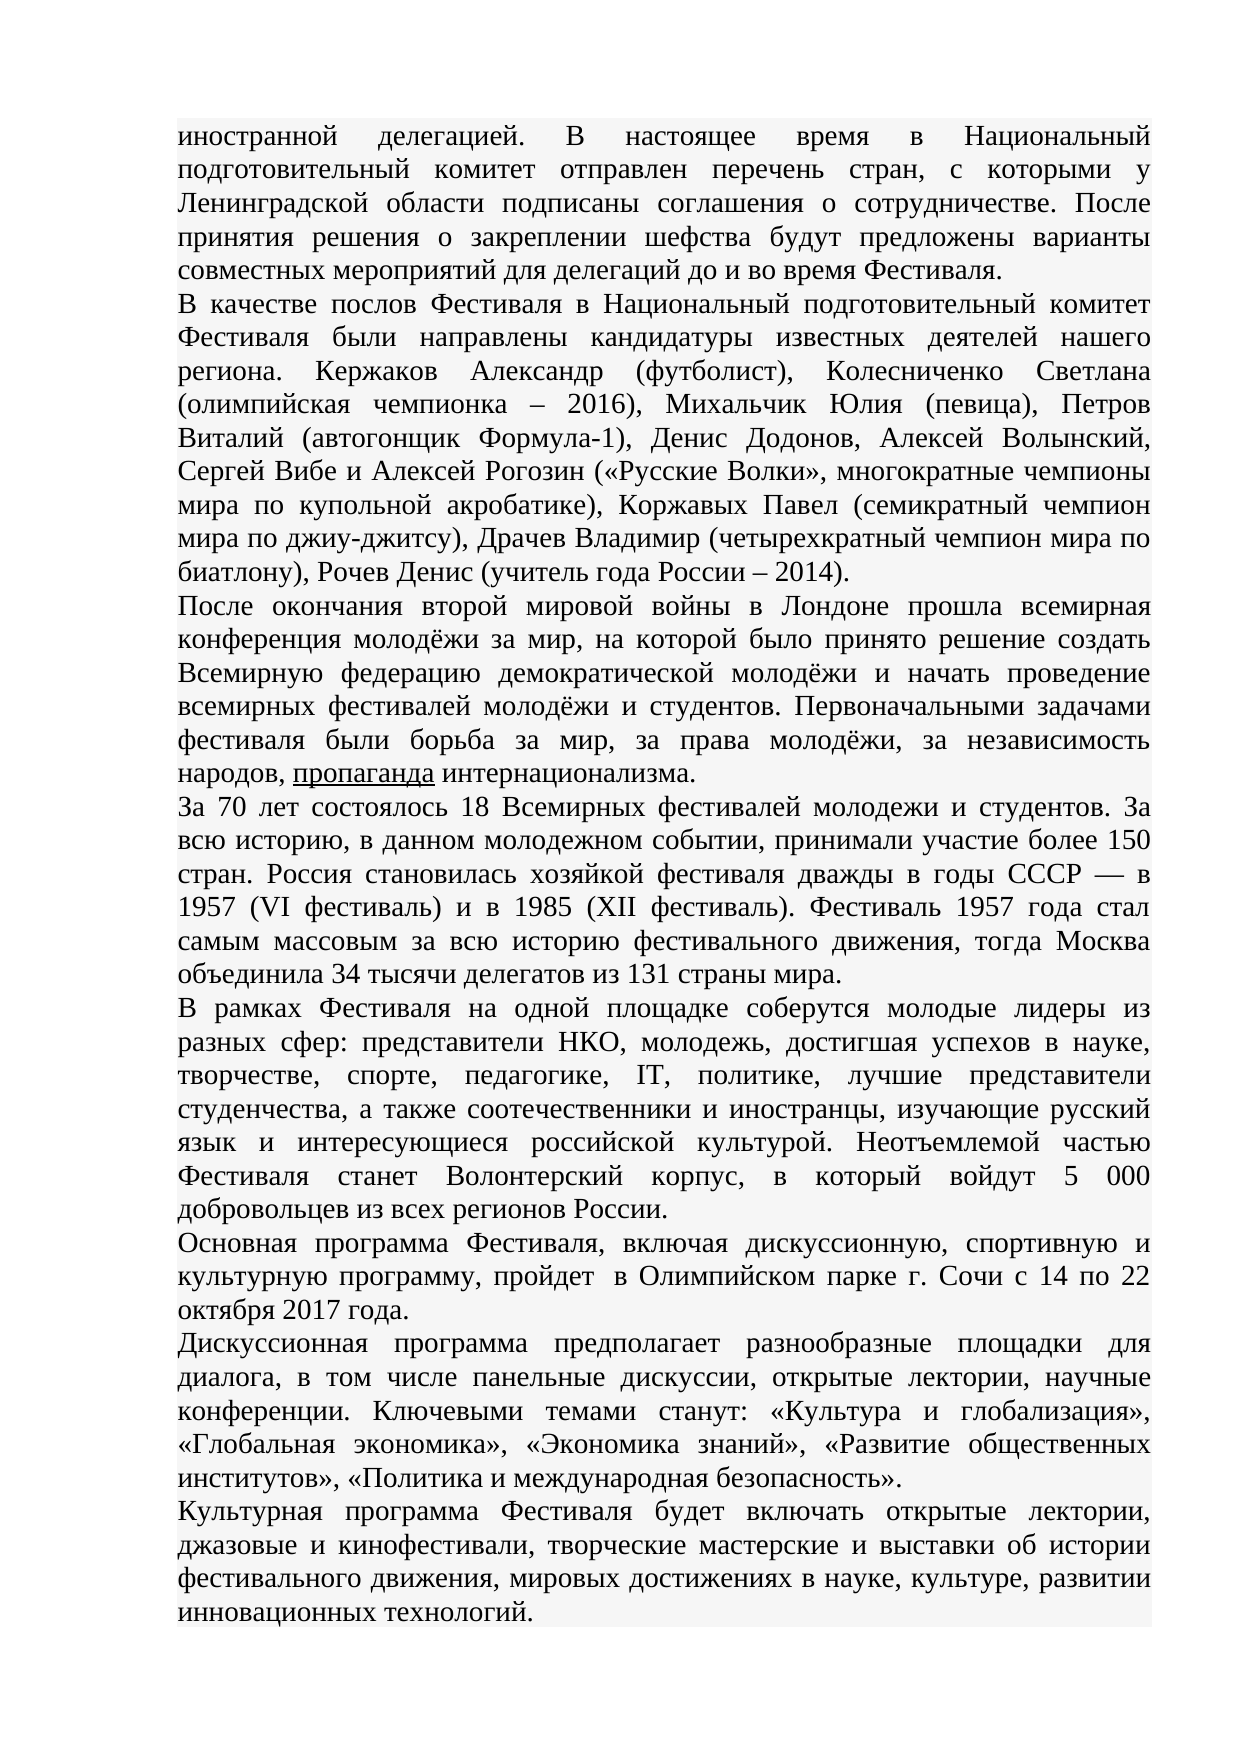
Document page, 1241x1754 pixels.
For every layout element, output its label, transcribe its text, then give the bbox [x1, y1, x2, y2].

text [177, 118, 1152, 286]
text За 70 лет состоялось 18 Всемирных фестивалей молодежи и студентов. За всю историю, в данном молодежном событии, принимали участие более 150 стран. Россия становилась хозяйкой фестиваля дважды в годы СССР — в 1957 (VI фестиваль) и в 1985 (XII фестиваль). Фестиваль 1957 года стал самым массовым за всю историю фестивального движения, тогда Москва объединила 34 тысячи делегатов из 131 страны мира. [177, 789, 1152, 990]
text Дискуссионная программа предполагает разнообразные площадки для диалога, в том числе панельные дискуссии, открытые лектории, научные конференции. Ключевыми темами станут: «Культура и глобализация», «Глобальная экономика», «Экономика знаний», «Развитие общественных институтов», «Политика и международная безопасность». [177, 1326, 1152, 1493]
text В качестве послов Фестиваля в Национальный подготовительный комитет Фестиваля были направлены кандидатуры известных деятелей нашего региона. Кержаков Александр (футболист), Колесниченко Светлана (олимпийская чемпионка – 2016), Михальчик Юлия (певица), Петров Виталий (автогонщик Формула-1), Денис Додонов, Алексей Волынский, Сергей Вибе и Алексей Рогозин («Русские Волки», многократные чемпионы мира по купольной акробатике), Коржавых Павел (семикратный чемпион мира по джиу-джитсу), Драчев Владимир (четырехкратный чемпион мира по биатлону), Рочев Денис (учитель года России – 2014). [177, 286, 1152, 588]
text В рамках Фестиваля на одной площадке соберутся молодые лидеры из разных сфер: представители НКО, молодежь, достигшая успехов в науке, творчестве, спорте, педагогике, IT, политике, лучшие представители студенчества, а также соотечественники и иностранцы, изучающие русский язык и интересующиеся российской культурой. Неотъемлемой частью Фестиваля станет Волонтерский корпус, в который войдут 5 000 добровольцев из всех регионов России. [177, 990, 1152, 1225]
text После окончания второй мировой войны в Лондоне прошла всемирная конференция молодёжи за мир, на которой было принято решение создать Всемирную федерацию демократической молодёжи и начать проведение всемирных фестивалей молодёжи и студентов. Первоначальными задачами фестиваля были борьба за мир, за права молодёжи, за независимость народов, пропаганда интернационализма. [177, 588, 1152, 789]
text Культурная программа Фестиваля будет включать открытые лектории, джазовые и кинофестивали, творческие мастерские и выставки об истории фестивального движения, мировых достижениях в науке, культуре, развитии инновационных технологий. [177, 1493, 1152, 1627]
text Основная программа Фестиваля, включая дискуссионную, спортивную и культурную программу, пройдет в Олимпийском парке г. Сочи с 14 по 22 октября 2017 года. [177, 1225, 1152, 1326]
